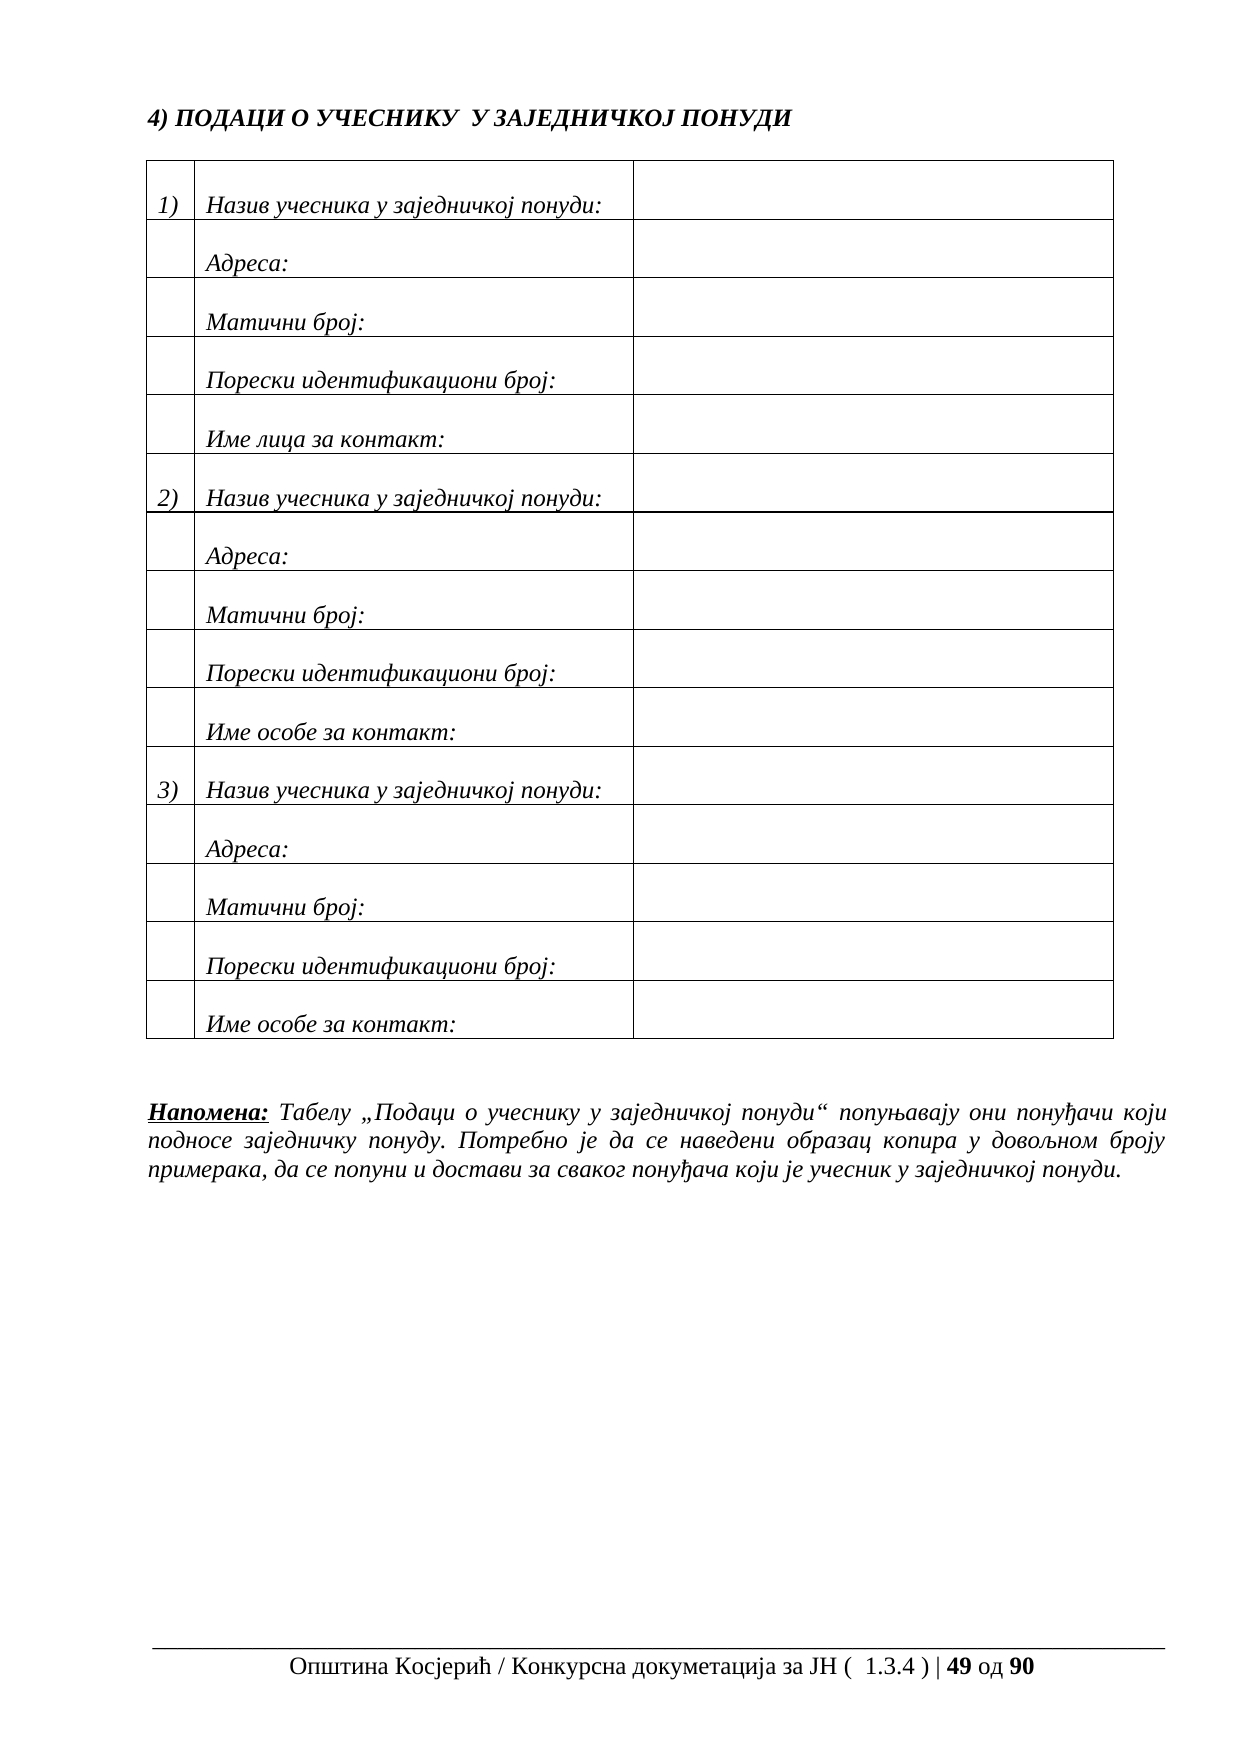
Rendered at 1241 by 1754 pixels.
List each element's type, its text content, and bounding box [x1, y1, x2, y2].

table_header 1) [147, 161, 194, 219]
table_cell Порески идентификациони број: [195, 922, 633, 980]
table_header [634, 161, 1113, 219]
table_cell Назив учесника у заједничкој понуди: [195, 454, 633, 511]
table_cell [634, 278, 1113, 336]
table_cell [147, 337, 194, 394]
text 4) ПОДАЦИ О УЧЕСНИКУ У ЗАЈЕДНИЧКОЈ ПОНУДИ [148, 103, 1169, 131]
table_cell [147, 864, 194, 921]
table_cell [634, 805, 1113, 863]
table_cell Матични број: [195, 278, 633, 336]
table_cell [634, 513, 1113, 570]
table_cell [634, 630, 1113, 687]
text Напомена: Табелу „Подаци о учеснику у заједничкој понуди“ попуњавају они понуђачи који подносе заједничку понуду. Потребно је да се наведени образац копира у довољном броју примерака, да се попуни и достави за сваког понуђача који је учесник у заједничкој понуди. [148, 1097, 1169, 1183]
table_cell Адреса: [195, 513, 633, 570]
table_cell Порески идентификациони број: [195, 337, 633, 394]
table_cell [634, 747, 1113, 804]
table_cell Име лица за контакт: [195, 395, 633, 453]
table_cell [147, 513, 194, 570]
table_cell Адреса: [195, 805, 633, 863]
table_cell Матични број: [195, 571, 633, 628]
table_cell [147, 571, 194, 628]
table_cell [147, 278, 194, 336]
table_cell [634, 337, 1113, 394]
table_header Назив учесника у заједничкој понуди: [195, 161, 633, 219]
table_cell [634, 688, 1113, 746]
table_cell [147, 630, 194, 687]
table_cell 2) [147, 454, 194, 511]
table_cell [147, 805, 194, 863]
table_cell 3) [147, 747, 194, 804]
table_cell [634, 220, 1113, 277]
table_cell [147, 395, 194, 453]
table_cell Име особе за контакт: [195, 981, 633, 1038]
table_cell [634, 922, 1113, 980]
table_cell Адреса: [195, 220, 633, 277]
table_cell [147, 981, 194, 1038]
table_cell [634, 864, 1113, 921]
table_cell [147, 220, 194, 277]
table_cell [634, 981, 1113, 1038]
table_cell [634, 395, 1113, 453]
table_cell [634, 571, 1113, 628]
table_cell Назив учесника у заједничкој понуди: [195, 747, 633, 804]
table_cell Порески идентификациони број: [195, 630, 633, 687]
table_cell Име особе за контакт: [195, 688, 633, 746]
table_cell [147, 688, 194, 746]
table_cell Матични број: [195, 864, 633, 921]
table_cell [147, 922, 194, 980]
table_cell [634, 454, 1113, 511]
